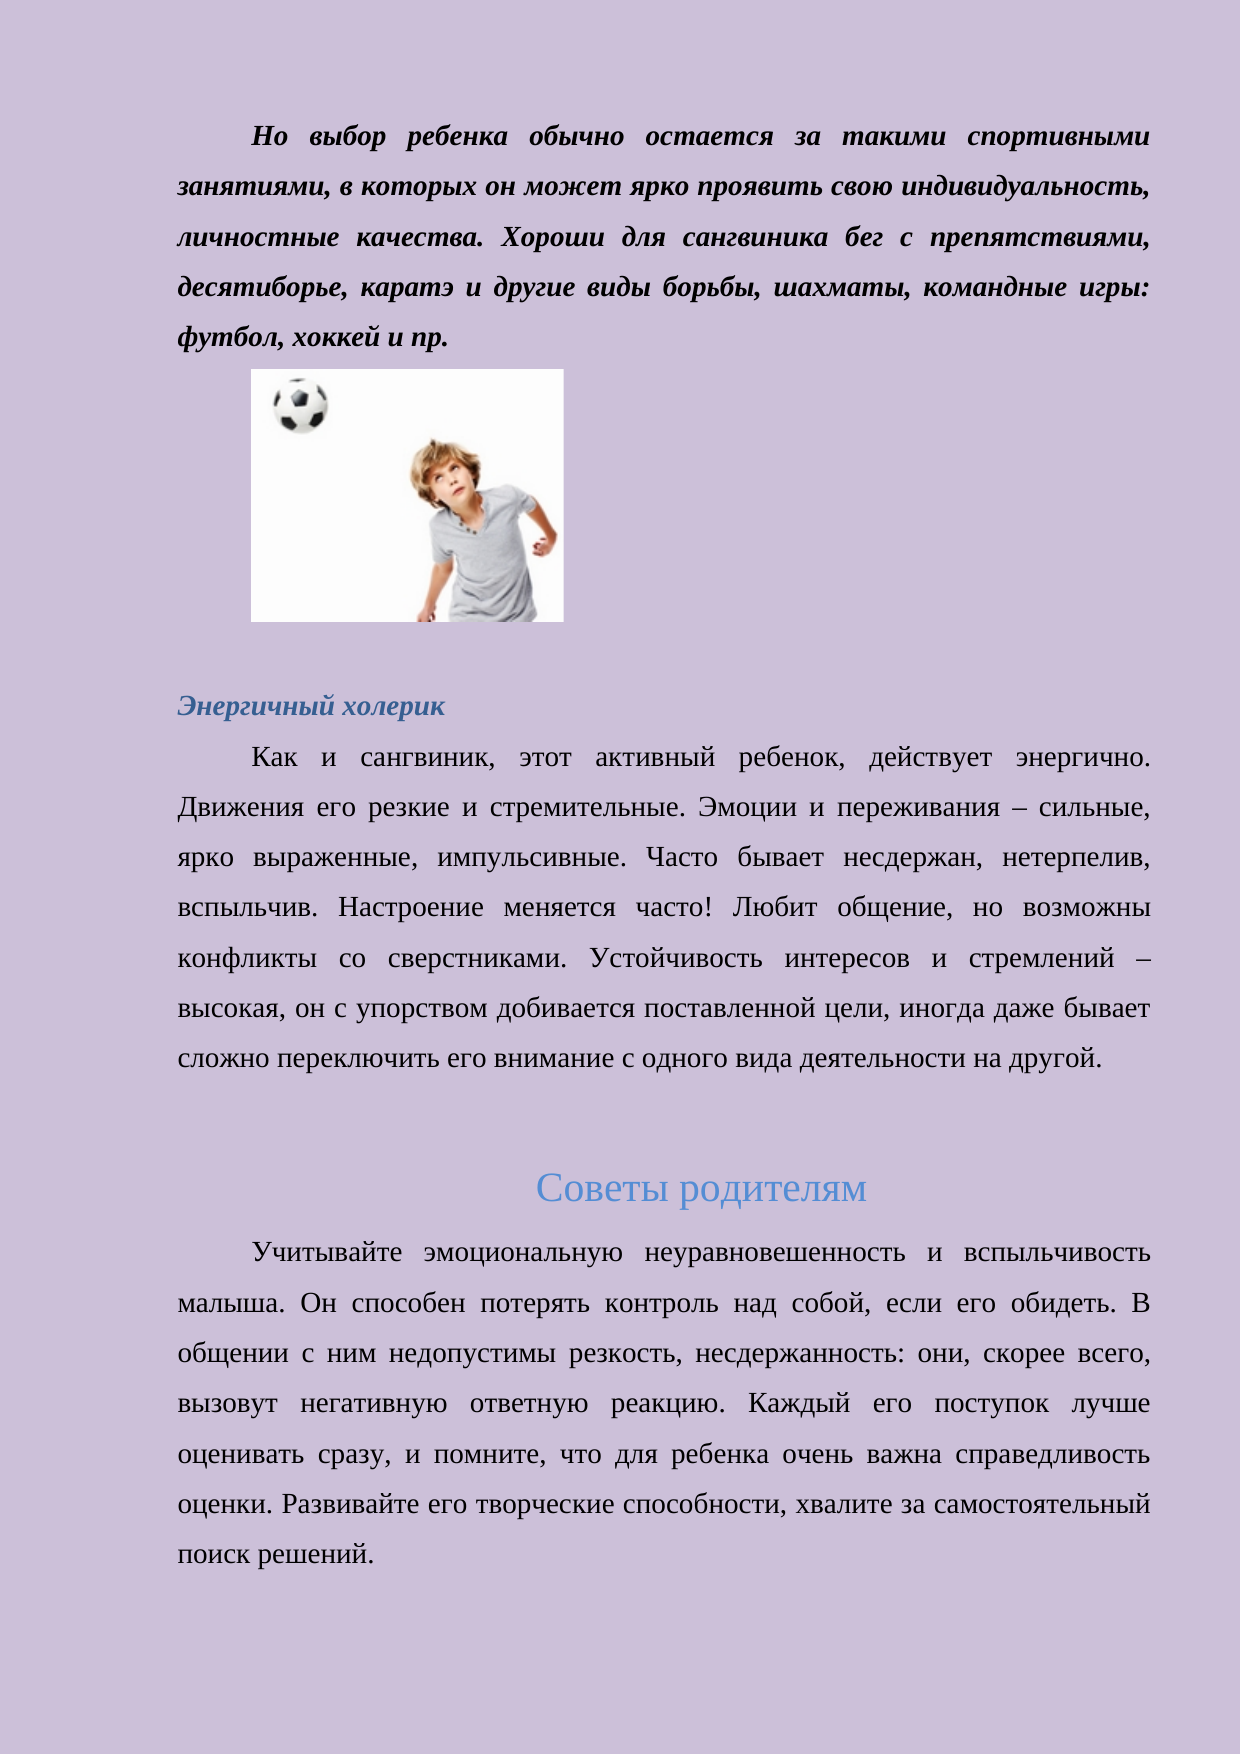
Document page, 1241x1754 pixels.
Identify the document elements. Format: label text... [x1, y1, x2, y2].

text Как и сангвиник, этот активный ребенок, действует энергично. Движения его резкие и стремительные. Эмоции и переживания – сильные, ярко выраженные, импульсивные. Часто бывает несдержан, нетерпелив, вспыльчив. Настроение меняется часто! Любит общение, но возможны конфликты со сверстниками. Устойчивость интересов и стремлений – высокая, он с упорством добивается поставленной цели, иногда даже бывает сложно переключить его внимание с одного вида деятельности на другой. [177, 739, 1152, 1074]
text Учитывайте эмоциональную неуравновешенность и вспыльчивость малыша. Он способен потерять контроль над собой, если его обидеть. В общении с ним недопустимы резкость, несдержанность: они, скорее всего, вызовут негативную ответную реакцию. Каждый его поступок лучше оценивать сразу, и помните, что для ребенка очень важна справедливость оценки. Развивайте его творческие способности, хвалите за самостоятельный поиск решений. [177, 1234, 1152, 1570]
subtitle Энергичный холерик [177, 370, 1152, 722]
picture [251, 369, 564, 622]
subtitle Советы родителям [177, 1163, 1152, 1211]
subtitle Но выбор ребенка обычно остается за такими спортивными занятиями, в которых он может ярко проявить свою индивидуальность, личностные качества. Хороши для сангвиника бег с препятствиями, десятиборье, каратэ и другие виды борьбы, шахматы, командные игры: футбол, хоккей и пр. [177, 118, 1152, 353]
